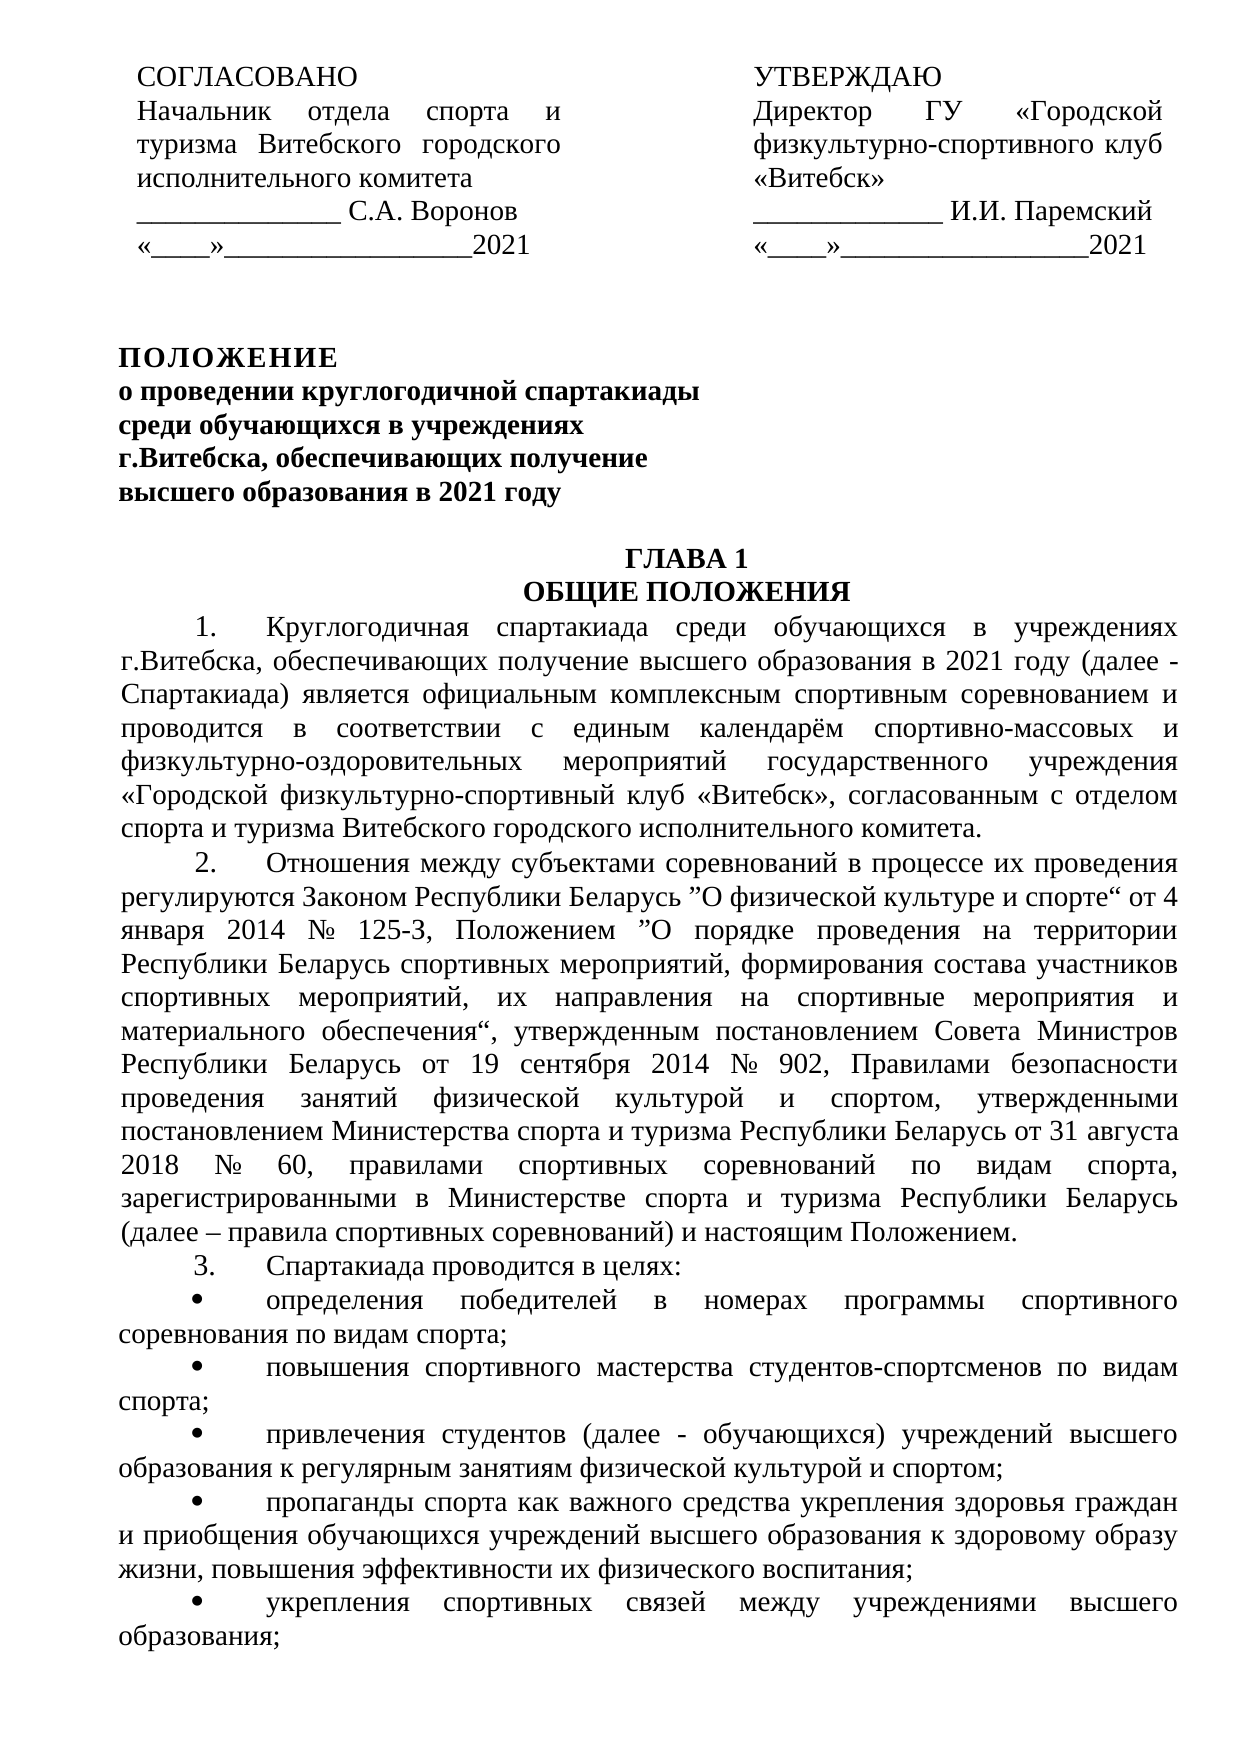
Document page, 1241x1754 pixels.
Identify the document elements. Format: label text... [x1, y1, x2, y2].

list пропаганды спорта как важного средства укрепления здоровья граждан и приобщения обучающихся учреждений высшего образования к здоровому образу жизни, повышения эффективности их физического воспитания; [118, 1484, 1179, 1584]
list Спартакиада проводится в целях: [120, 1248, 1179, 1282]
table_header СОГЛАСОВАНО Начальник отдела спорта и туризма Витебского городского исполнительного комитета ______________ С.А. Воронов «____»_________________2021 [125, 59, 595, 340]
table_header УТВЕРЖДАЮ Директор ГУ «Городской физкультурно-спортивного клуб «Витебск» _____________ И.И. Паремский «____»_________________2021 [595, 59, 1174, 340]
list Круглогодичная спартакиада среди обучающихся в учреждениях г.Витебска, обеспечивающих получение высшего образования в 2021 году (далее - Спартакиада) является официальным комплексным спортивным соревнованием и проводится в соответствии с единым календарём спортивно-массовых и физкультурно-оздоровительных мероприятий государственного учреждения «Городской физкультурно-спортивный клуб «Витебск», согласованным с отделом спорта и туризма Витебского городского исполнительного комитета. [121, 608, 1179, 844]
subtitle ОБЩИЕ ПОЛОЖЕНИЯ [118, 574, 1181, 608]
text о проведении круглогодичной спартакиады среди обучающихся в учреждениях г.Витебска, обеспечивающих получение высшего образования в 2021 году [118, 373, 709, 507]
list привлечения студентов (далее - обучающихся) учреждений высшего образования к регулярным занятиям физической культурой и спортом; [118, 1417, 1179, 1484]
list определения победителей в номерах программы спортивного соревнования по видам спорта; [118, 1282, 1179, 1349]
list укрепления спортивных связей между учреждениями высшего образования; [118, 1584, 1179, 1652]
subtitle ГЛАВА 1 [118, 541, 1181, 574]
subtitle ПОЛОЖЕНИЕ [118, 340, 561, 373]
list Отношения между субъектами соревнований в процессе их проведения регулируются Законом Республики Беларусь ”О физической культуре и спорте“ от 4 января 2014 № 125-З, Положением ”О порядке проведения на территории Республики Беларусь спортивных мероприятий, формирования состава участников спортивных мероприятий, их направления на спортивные мероприятия и материального обеспечения“, утвержденным постановлением Совета Министров Республики Беларусь от 19 сентября 2014 № 902, Правилами безопасности проведения занятий физической культурой и спортом, утвержденными постановлением Министерства спорта и туризма Республики Беларусь от 31 августа 2018 № 60, правилами спортивных соревнований по видам спорта, зарегистрированными в Министерстве спорта и туризма Республики Беларусь (далее – правила спортивных соревнований) и настоящим Положением. [121, 844, 1179, 1248]
list повышения спортивного мастерства студентов-спортсменов по видам спорта; [118, 1349, 1179, 1417]
